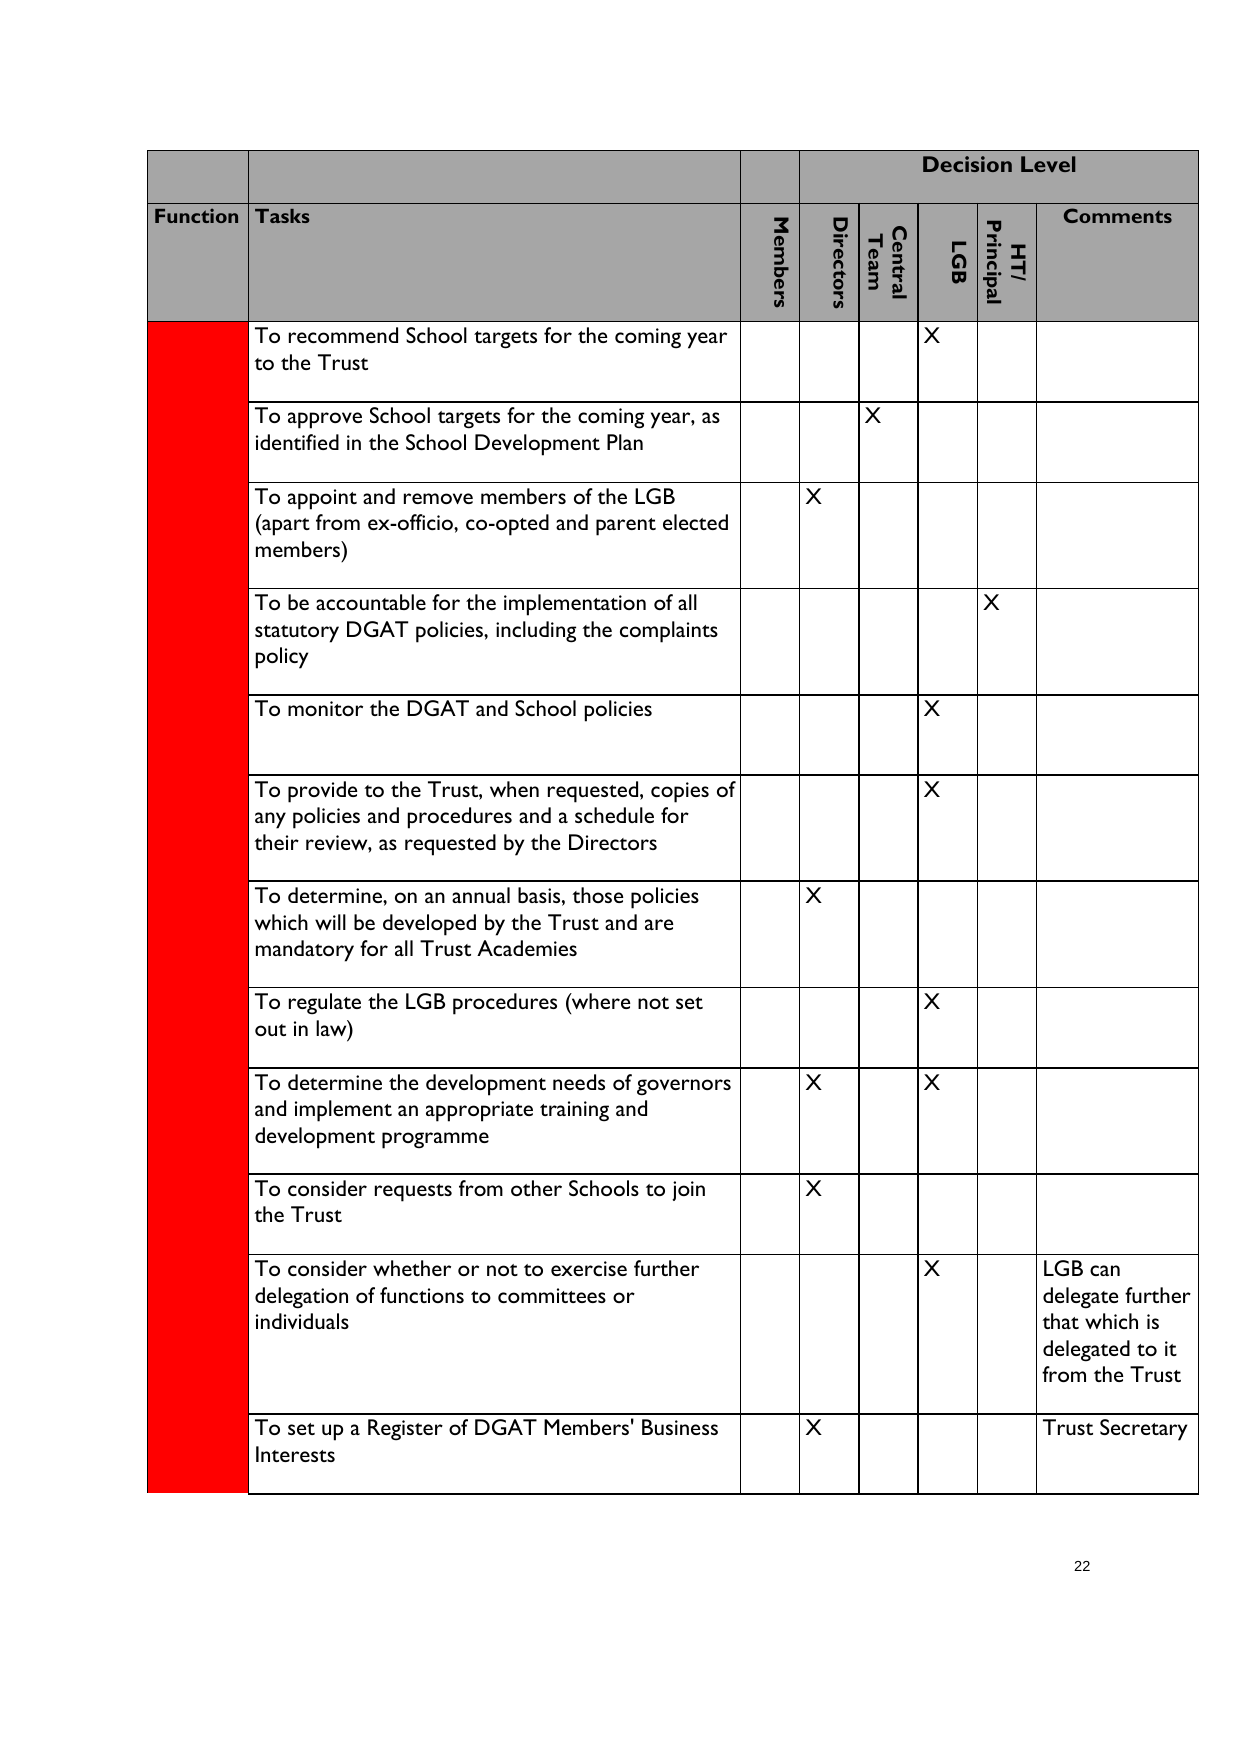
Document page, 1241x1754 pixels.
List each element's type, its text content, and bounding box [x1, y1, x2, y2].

table_cell To determine, on an annual basis, those policies which will be developed by the Trust and are mandatory for all Trust Academies [249, 882, 740, 987]
table_cell [1037, 776, 1198, 880]
table_cell [741, 1175, 799, 1253]
table_cell X [860, 403, 917, 481]
table_cell To provide to the Trust, when requested, copies of any policies and procedures and a schedule for their review, as requested by the Directors [249, 776, 740, 880]
table_header [741, 151, 799, 203]
table_cell [1037, 1069, 1198, 1173]
table_cell To be accountable for the implementation of all statutory DGAT policies, including the complaints policy [249, 589, 740, 694]
table_cell [919, 1175, 977, 1253]
table_cell LGB [919, 204, 977, 321]
table_cell Members [741, 204, 799, 321]
table_cell [800, 589, 858, 694]
table_cell [860, 696, 917, 774]
table_cell [860, 882, 917, 987]
table_cell [741, 776, 799, 880]
table_cell [978, 483, 1036, 588]
table_cell [741, 483, 799, 588]
table_cell X [978, 589, 1036, 694]
table_cell HT/Principal [978, 204, 1036, 321]
table_cell X [800, 1175, 858, 1253]
table_header [148, 151, 248, 203]
table_header Decision Level [800, 151, 1198, 203]
table_cell [860, 1175, 917, 1253]
table_cell Function [148, 204, 248, 321]
table_cell [919, 483, 977, 588]
table_cell To appoint and remove members of the LGB (apart from ex-officio, co-opted and parent elected members) [249, 483, 740, 588]
table_cell [978, 1255, 1036, 1413]
table_cell [1037, 483, 1198, 588]
table_cell X [800, 1415, 858, 1493]
table_cell [860, 322, 917, 401]
table_cell X [919, 696, 977, 774]
table_cell Directors [800, 204, 858, 321]
table_cell [1037, 322, 1198, 401]
table_cell [978, 776, 1036, 880]
table_cell To monitor the DGAT and School policies [249, 696, 740, 774]
table_cell [1037, 882, 1198, 987]
table_cell [1037, 988, 1198, 1067]
table_cell [860, 988, 917, 1067]
table_cell [800, 988, 858, 1067]
table_cell To approve School targets for the coming year, as identified in the School Development Plan [249, 403, 740, 481]
table_cell [978, 882, 1036, 987]
table_cell [800, 403, 858, 481]
table_cell Trust Secretary [1037, 1415, 1198, 1493]
table_cell [860, 1069, 917, 1173]
table_cell [1037, 589, 1198, 694]
table_cell To recommend School targets for the coming year to the Trust [249, 322, 740, 401]
table_cell [741, 403, 799, 481]
table_cell [1037, 696, 1198, 774]
table_cell [741, 589, 799, 694]
table_cell To regulate the LGB procedures (where not set out in law) [249, 988, 740, 1067]
table_cell [919, 882, 977, 987]
table_cell X [919, 776, 977, 880]
table_cell [1037, 1175, 1198, 1253]
table_cell [741, 1415, 799, 1493]
table_cell [919, 1415, 977, 1493]
table_cell Tasks [249, 204, 740, 321]
table_cell [860, 776, 917, 880]
table_cell [741, 696, 799, 774]
table_cell X [800, 1069, 858, 1173]
table_cell [800, 1255, 858, 1413]
table_cell [741, 1255, 799, 1413]
table_cell [741, 1069, 799, 1173]
table_cell LGB can delegate further that which is delegated to it from the Trust [1037, 1255, 1198, 1413]
table_cell [741, 882, 799, 987]
table_cell X [800, 483, 858, 588]
table_cell [978, 1069, 1036, 1173]
table_cell To determine the development needs of governors and implement an appropriate training and development programme [249, 1069, 740, 1173]
table_cell X [919, 1069, 977, 1173]
table_cell [1037, 403, 1198, 481]
table_cell [860, 589, 917, 694]
table_cell [741, 988, 799, 1067]
table_cell X [919, 988, 977, 1067]
table_cell [978, 1175, 1036, 1253]
table_cell [860, 483, 917, 588]
table_cell [800, 776, 858, 880]
table_cell [919, 589, 977, 694]
table_cell [978, 1415, 1036, 1493]
table_cell To consider whether or not to exercise further delegation of functions to committees or individuals [249, 1255, 740, 1413]
table_cell X [919, 322, 977, 401]
table_cell X [800, 882, 858, 987]
table_cell [978, 322, 1036, 401]
table_cell Central Team [860, 204, 917, 321]
table_cell X [919, 1255, 977, 1413]
table_cell To consider requests from other Schools to join the Trust [249, 1175, 740, 1253]
table_cell [978, 988, 1036, 1067]
table_cell [800, 696, 858, 774]
table_cell [978, 696, 1036, 774]
table_cell [741, 322, 799, 401]
table_cell [919, 403, 977, 481]
table_cell [978, 403, 1036, 481]
table_cell [860, 1255, 917, 1413]
table_header [249, 151, 740, 203]
table_cell [800, 322, 858, 401]
table_cell To set up a Register of DGAT Members' Business Interests [249, 1415, 740, 1493]
table_cell [860, 1415, 917, 1493]
table_cell Comments [1037, 204, 1198, 321]
